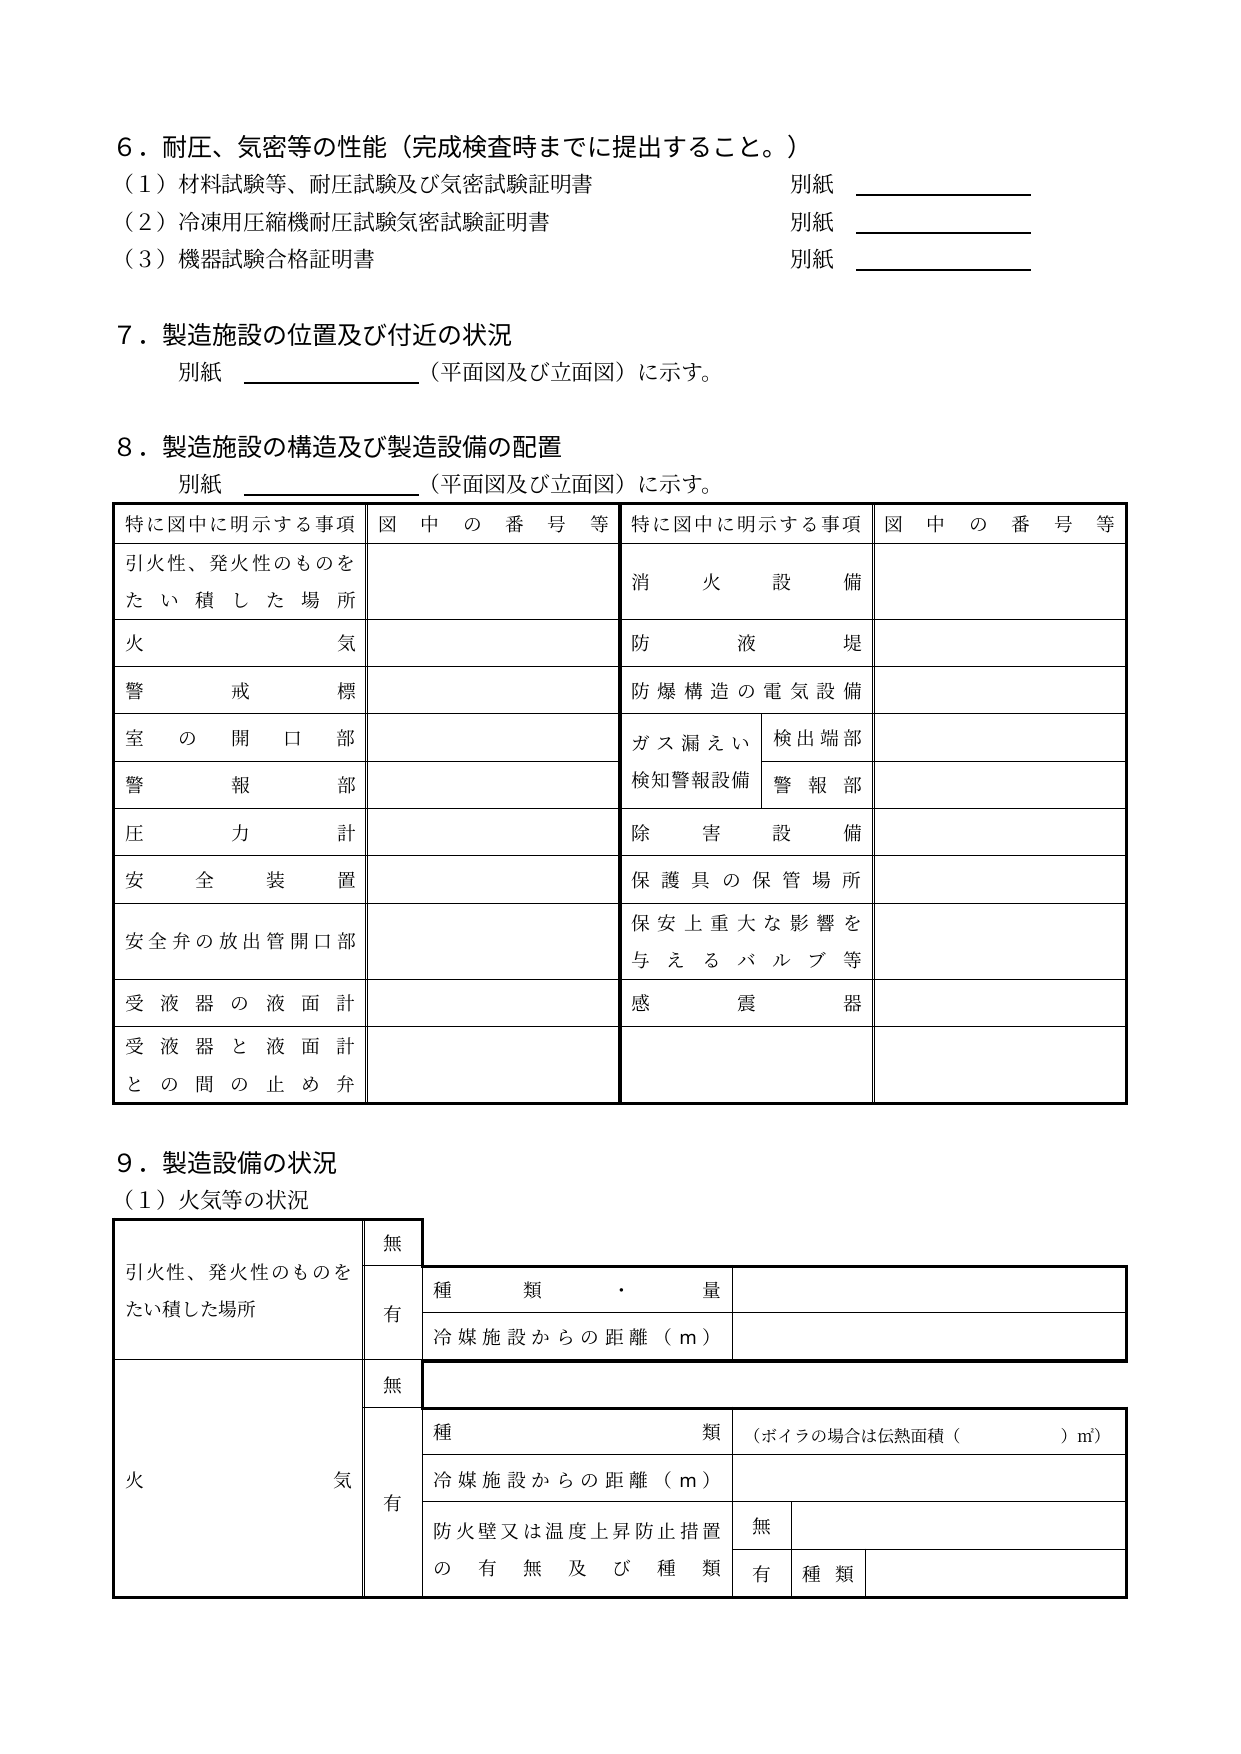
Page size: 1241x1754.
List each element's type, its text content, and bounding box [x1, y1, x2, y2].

table_cell [875, 980, 1125, 1026]
table_cell [368, 1027, 618, 1102]
table_cell [368, 544, 618, 619]
table_header 特に図中に明示する事項 [115, 505, 365, 543]
table_cell [875, 1027, 1125, 1102]
table_cell 種類 [792, 1550, 865, 1596]
table_cell [733, 1313, 1125, 1359]
text ７．製造施設の位置及び付近の状況 [112, 314, 1128, 352]
table_cell 防爆構造の電気設備 [622, 667, 872, 713]
table_header 図中の番号等 [875, 505, 1125, 543]
table_cell [875, 714, 1125, 761]
table_header 特に図中に明示する事項 [622, 505, 872, 543]
table_cell （ボイラの場合は伝熱面積（ ）㎡） [733, 1410, 1125, 1454]
table_cell 保護具の保管場所 [622, 856, 872, 902]
table_cell [368, 856, 618, 902]
table_cell [875, 762, 1125, 808]
table_cell 受液器と液面計 との間の止め弁 [115, 1027, 365, 1102]
table_cell 警報部 [762, 762, 872, 808]
text ６．耐圧、気密等の性能（完成検査時までに提出すること。） [112, 127, 1128, 164]
text 別紙 （平面図及び立面図）に示す。 [112, 352, 1128, 389]
table_cell 種類・量 [423, 1268, 732, 1312]
text （２）冷凍用圧縮機耐圧試験気密試験証明書 別紙 [112, 202, 1128, 239]
table_cell 有 [733, 1550, 791, 1596]
table_cell [368, 980, 618, 1026]
table_cell 室の開口部 [115, 714, 365, 761]
table_cell [792, 1502, 1125, 1548]
table_cell 有 [365, 1266, 422, 1359]
table_cell [875, 620, 1125, 666]
table_cell 火気 [115, 620, 365, 666]
table_cell 有 [365, 1408, 422, 1596]
table_cell 冷媒施設からの距離（m） [423, 1313, 732, 1359]
table_cell [368, 667, 618, 713]
text 別紙 （平面図及び立面図）に示す。 [112, 464, 1128, 502]
text （１）材料試験等、耐圧試験及び気密試験証明書 別紙 [112, 164, 1128, 202]
table_cell [368, 809, 618, 855]
table_cell [866, 1550, 1125, 1596]
table_cell 無 [365, 1360, 421, 1407]
text ９．製造設備の状況 [112, 1142, 1128, 1180]
table_cell [875, 856, 1125, 902]
table_header 引火性、発火性のものを たい積した場所 [115, 1221, 362, 1359]
table_cell 検出端部 [762, 714, 872, 761]
table_cell [875, 904, 1125, 978]
table_cell [733, 1455, 1125, 1501]
table_cell 警戒標 [115, 667, 365, 713]
table_header 図中の番号等 [368, 505, 618, 543]
text （１）火気等の状況 [112, 1180, 1128, 1217]
table_cell 除害設備 [622, 809, 872, 855]
table_header 無 [365, 1221, 421, 1265]
table_cell 消火設備 [622, 544, 872, 619]
table_cell [875, 667, 1125, 713]
table_cell 火気 [115, 1360, 362, 1596]
table_cell [733, 1268, 1125, 1312]
table_cell 無 [733, 1502, 791, 1548]
text ８．製造施設の構造及び製造設備の配置 [112, 427, 1128, 464]
table_cell 種類 [423, 1410, 732, 1454]
table_cell 受液器の液面計 [115, 980, 365, 1026]
table_cell 引火性、発火性のものを たい積した場所 [115, 544, 365, 619]
table_cell [875, 809, 1125, 855]
table_cell [368, 620, 618, 666]
table_cell 感震器 [622, 980, 872, 1026]
table_cell 圧力計 [115, 809, 365, 855]
table_cell 防液堤 [622, 620, 872, 666]
table_cell 防火壁又は温度上昇防止措置 の有無及び種類 [423, 1502, 732, 1596]
table_cell 冷媒施設からの距離（m） [423, 1455, 732, 1501]
table_cell ガス漏えい 検知警報設備 [622, 714, 761, 808]
table_cell 安全装置 [115, 856, 365, 902]
table_cell 安全弁の放出管開口部 [115, 904, 365, 978]
table_cell [368, 904, 618, 978]
table_cell [368, 714, 618, 761]
table_cell [875, 544, 1125, 619]
table_cell 保安上重大な影響を 与えるバルブ等 [622, 904, 872, 978]
table_cell [368, 762, 618, 808]
table_cell [622, 1027, 872, 1102]
table_cell 警報部 [115, 762, 365, 808]
text （３）機器試験合格証明書 別紙 [112, 239, 1128, 277]
